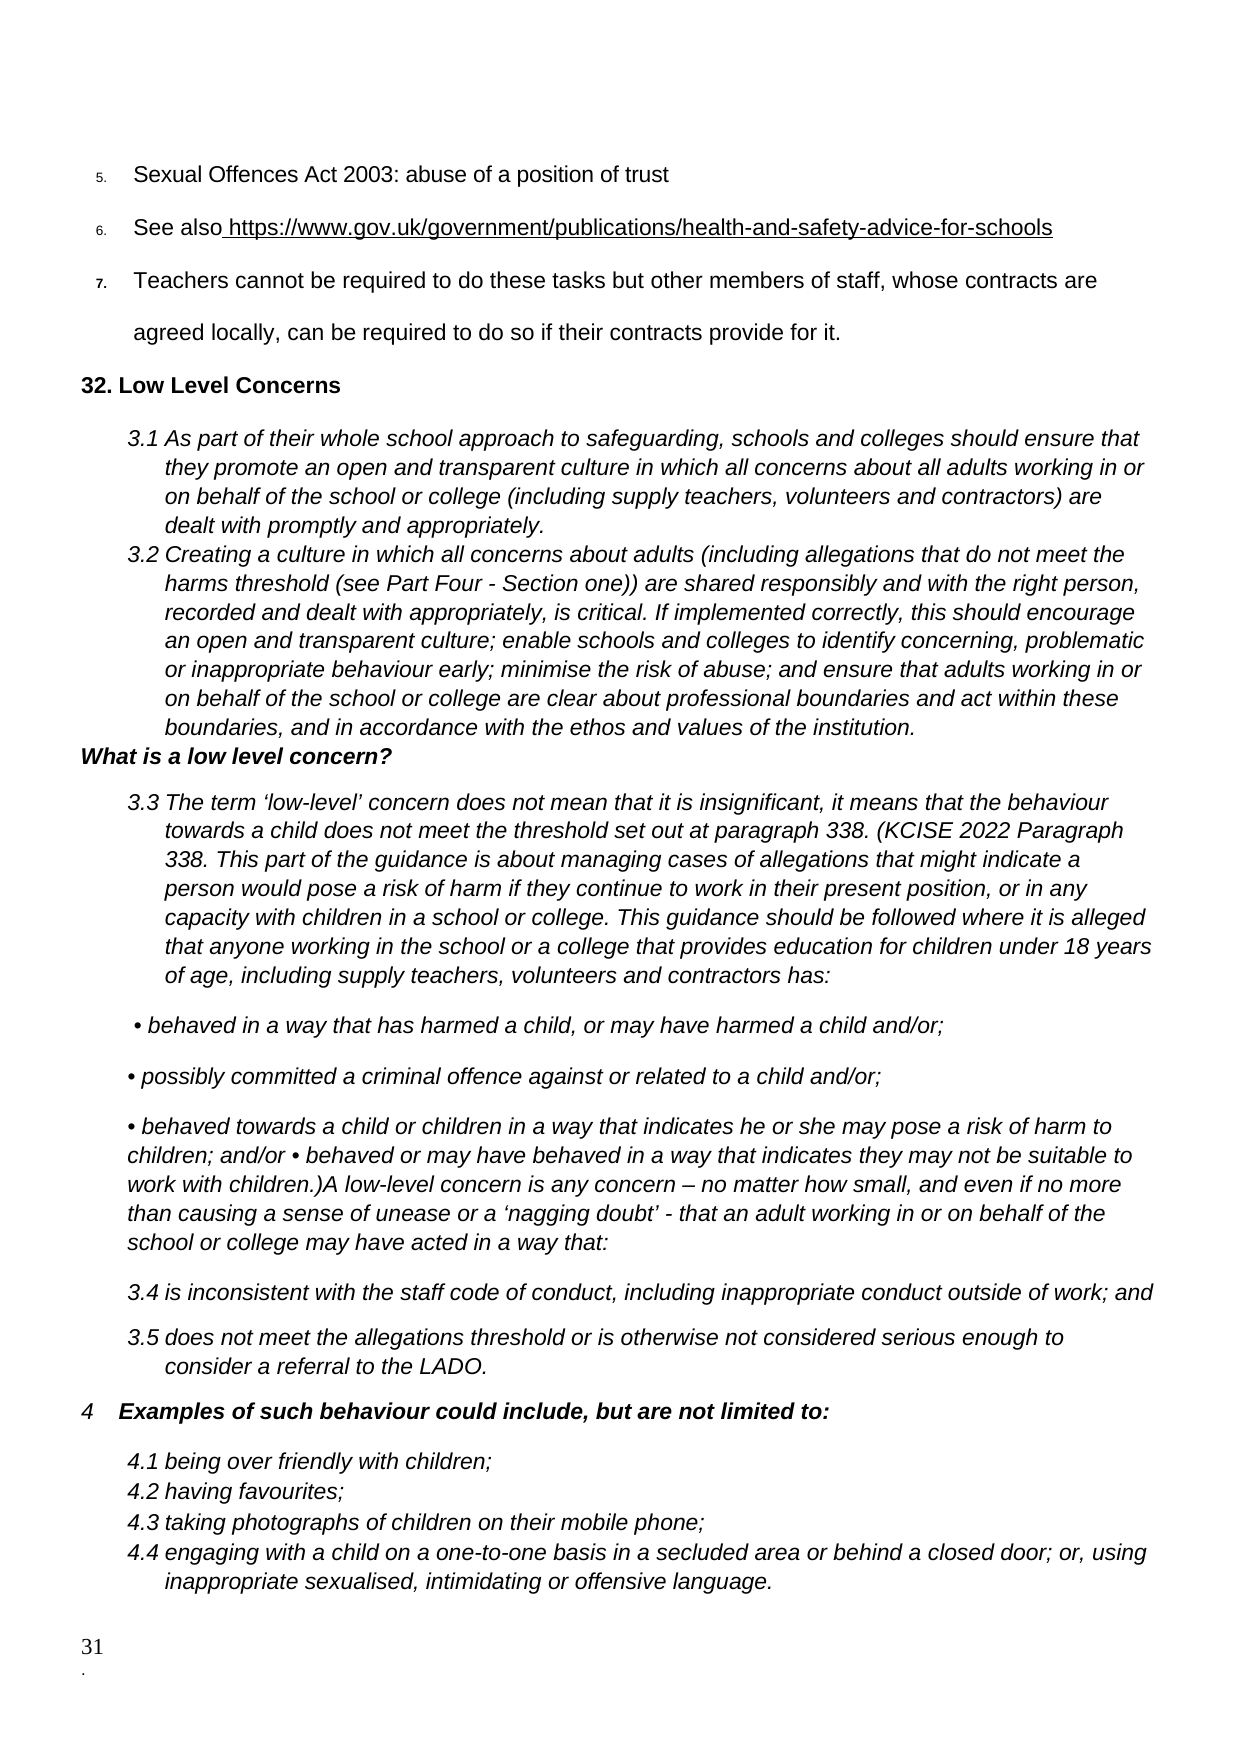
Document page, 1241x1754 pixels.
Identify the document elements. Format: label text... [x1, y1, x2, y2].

list does not meet the allegations threshold or is otherwise not considered serious enough to consider a referral to the LADO. [127, 1324, 1158, 1379]
text • behaved towards a child or children in a way that indicates he or she may pose a risk of harm to children; and/or • behaved or may have behaved in a way that indicates they may not be suitable to work with children.)A low-level concern is any concern – no matter how small, and even if no more than causing a sense of unease or a ‘nagging doubt’ - that an adult working in or on behalf of the school or college may have acted in a way that: [127, 1113, 1158, 1255]
list having favourites; [127, 1478, 1158, 1504]
text • behaved in a way that has harmed a child, or may have harmed a child and/or; [127, 1012, 1158, 1039]
list is inconsistent with the staff code of conduct, including inappropriate conduct outside of work; and [127, 1279, 1158, 1305]
list Creating a culture in which all concerns about adults (including allegations that do not meet the harms threshold (see Part Four - Section one)) are shared responsibly and with the right person, recorded and dealt with appropriately, is critical. If implemented correctly, this should encourage an open and transparent culture; enable schools and colleges to identify concerning, problematic or inappropriate behaviour early; minimise the risk of abuse; and ensure that adults working in or on behalf of the school or college are clear about professional boundaries and act within these boundaries, and in accordance with the ethos and values of the institution. [127, 541, 1158, 741]
list Low Level Concerns [81, 372, 1144, 398]
list Sexual Offences Act 2003: abuse of a position of trust [96, 161, 1144, 188]
list Teachers cannot be required to do these tasks but other members of staff, whose contracts are agreed locally, can be required to do so if their contracts provide for it. [96, 267, 1144, 346]
list As part of their whole school approach to safeguarding, schools and colleges should ensure that they promote an open and transparent culture in which all concerns about all adults working in or on behalf of the school or college (including supply teachers, volunteers and contractors) are dealt with promptly and appropriately. [127, 425, 1158, 538]
list being over friendly with children; [127, 1448, 1158, 1474]
list taking photographs of children on their mobile phone; [127, 1509, 1158, 1535]
list See also https://www.gov.uk/government/publications/health-and-safety-advice-for-schools [96, 214, 1144, 240]
list The term ‘low-level’ concern does not mean that it is insignificant, it means that the behaviour towards a child does not meet the threshold set out at paragraph 338. (KCISE 2022 Paragraph 338. This part of the guidance is about managing cases of allegations that might indicate a person would pose a risk of harm if they continue to work in their present position, or in any capacity with children in a school or college. This guidance should be followed where it is alleged that anyone working in the school or a college that provides education for children under 18 years of age, including supply teachers, volunteers and contractors has: [127, 788, 1158, 988]
list Examples of such behaviour could include, but are not limited to: [81, 1398, 1158, 1424]
text • possibly committed a criminal offence against or related to a child and/or; [127, 1063, 1158, 1089]
list engaging with a child on a one-to-one basis in a secluded area or behind a closed door; or, using inappropriate sexualised, intimidating or offensive language. [127, 1539, 1158, 1594]
text What is a low level concern? [80, 743, 1158, 770]
